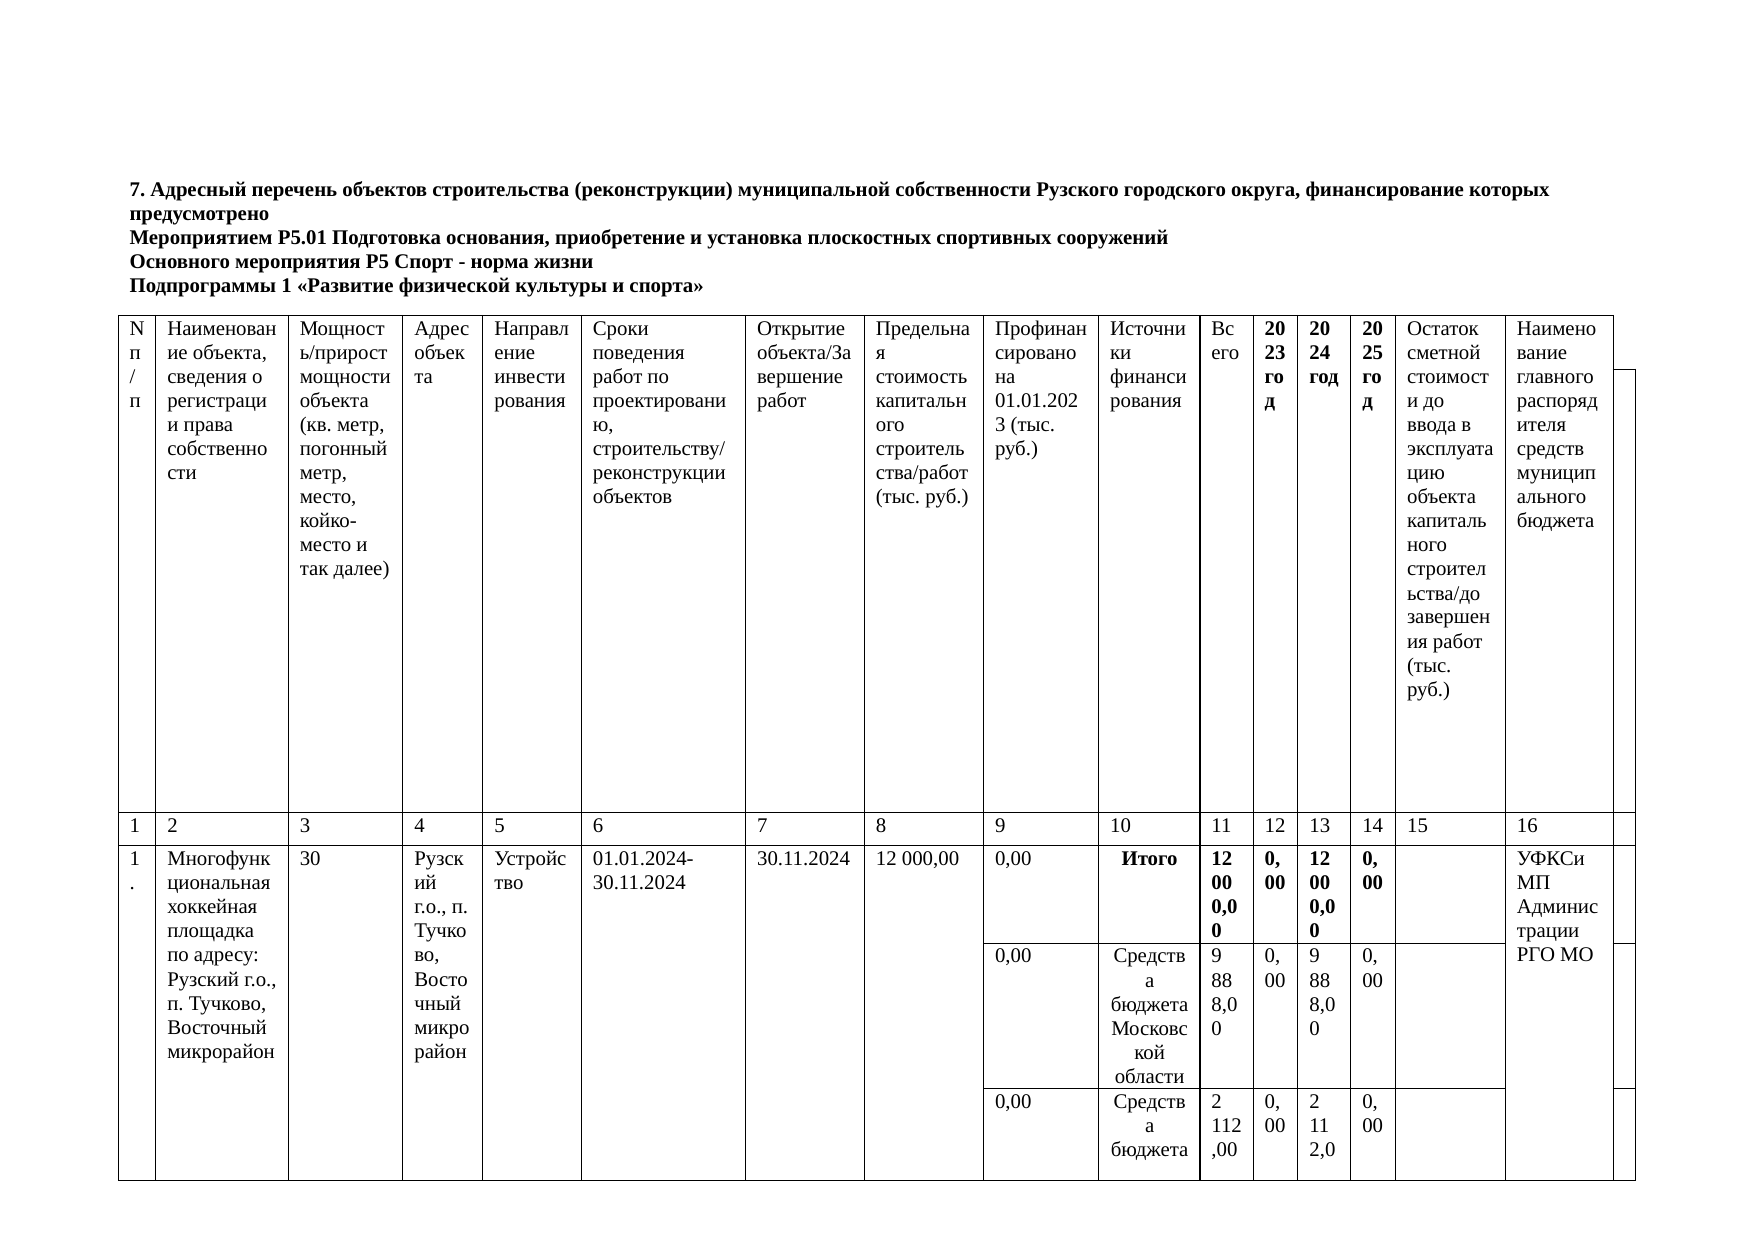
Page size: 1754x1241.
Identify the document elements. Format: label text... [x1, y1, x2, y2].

table_cell 10 [1099, 813, 1199, 845]
table_header 7. Адресный перечень объектов строительства (реконструкции) муниципальной собственности Рузского городского округа, финансирование которых предусмотрено Мероприятием P5.01 Подготовка основания, приобретение и установка плоскостных спортивных сооружений Основного мероприятия P5 Спорт - норма жизни Подпрограммы 1 «Развитие физической культуры и спорта» [118, 177, 1613, 315]
table_cell 30 [289, 846, 402, 1180]
table_cell Предельная стоимость капитального строительства/работ (тыс. руб.) [865, 316, 983, 812]
table_cell N п/п [119, 316, 155, 812]
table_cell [1099, 1089, 1199, 1180]
table_cell 5 [483, 813, 581, 845]
table_cell 15 [1396, 813, 1505, 845]
table_cell 12 000,00 [865, 846, 983, 1180]
table_cell Направление инвестирования [483, 316, 581, 812]
table_cell 1 [119, 813, 155, 845]
table_cell 7 [746, 813, 864, 845]
table_cell [1614, 944, 1635, 1088]
table_cell Многофункциональная хоккейная площадка по адресу: Рузский г.о., п. Тучково, Восточный микрорайон [156, 846, 288, 1180]
table_cell 2024 год [1298, 316, 1350, 812]
table_cell 0,00 [1351, 944, 1395, 1088]
table_cell [1614, 813, 1635, 845]
table_cell УФКСиМП Администрации РГО МО [1506, 846, 1613, 1180]
table_cell 9 888,00 [1298, 944, 1350, 1088]
table_cell 0,00 [984, 846, 1098, 942]
table_cell [1396, 846, 1505, 942]
table_cell [1396, 944, 1505, 1088]
table_cell 9 888,00 [1201, 944, 1253, 1088]
table_cell 12 000,00 [1201, 846, 1253, 942]
table_cell [1614, 846, 1635, 942]
table_cell 2 112,00 [1298, 1089, 1350, 1180]
table_cell 2023 год [1254, 316, 1297, 812]
table_cell Рузский г.о., п. Тучково, Восточный микрорайон [403, 846, 482, 1180]
table_cell Всего [1201, 316, 1253, 812]
table_cell 12 000,00 [1298, 846, 1350, 942]
table_cell Остаток сметной стоимости до ввода в эксплуатацию объекта капитального строительства/до завершения работ (тыс. руб.) [1396, 316, 1505, 812]
table_cell Адрес объекта [403, 316, 482, 812]
table_cell 2 [156, 813, 288, 845]
table_cell 9 [984, 813, 1098, 845]
table_cell 3 [289, 813, 402, 845]
table_cell [1396, 1089, 1505, 1180]
table_cell 0,00 [1351, 1089, 1395, 1180]
table_cell 0,00 [1254, 846, 1297, 942]
table_cell 2 112,00 [1201, 1089, 1253, 1180]
table_cell 11 [1201, 813, 1253, 845]
table_cell 2025 год [1351, 316, 1395, 812]
table_cell Наименование объекта, сведения о регистрации права собственности [156, 316, 288, 812]
table_cell 30.11.2024 [746, 846, 864, 1180]
table_cell Наименование главного распорядителя средств муниципального бюджета [1506, 316, 1613, 812]
table_cell Профинансировано на 01.01.2023 (тыс. руб.) [984, 316, 1098, 812]
table_cell 6 [582, 813, 745, 845]
table_cell 14 [1351, 813, 1395, 845]
table_cell Устройство [483, 846, 581, 1180]
table_cell 0,00 [1254, 1089, 1297, 1180]
table_cell Открытие объекта/Завершение работ [746, 316, 864, 812]
table_cell 12 [1254, 813, 1297, 845]
table_cell 01.01.2024-30.11.2024 [582, 846, 745, 1180]
table_cell 8 [865, 813, 983, 845]
table_cell 4 [403, 813, 482, 845]
table_cell Итого [1099, 846, 1199, 942]
table_cell Источники финансирования [1099, 316, 1199, 812]
table_cell 13 [1298, 813, 1350, 845]
table_cell 0,00 [1254, 944, 1297, 1088]
table_cell 1. [119, 846, 155, 1180]
table_cell 0,00 [984, 944, 1098, 1088]
table_cell 0,00 [1351, 846, 1395, 942]
table_cell 16 [1506, 813, 1613, 845]
table_cell Мощность/прирост мощности объекта (кв. метр, погонный метр, место, койко-место и так далее) [289, 316, 402, 812]
table_cell [1614, 1089, 1635, 1180]
table_cell 0,00 [984, 1089, 1098, 1180]
table_cell Средства бюджета Московской области [1099, 944, 1199, 1088]
table_cell [1614, 370, 1635, 812]
table_cell Сроки поведения работ по проектированию, строительству/реконструкции объектов [582, 316, 745, 812]
